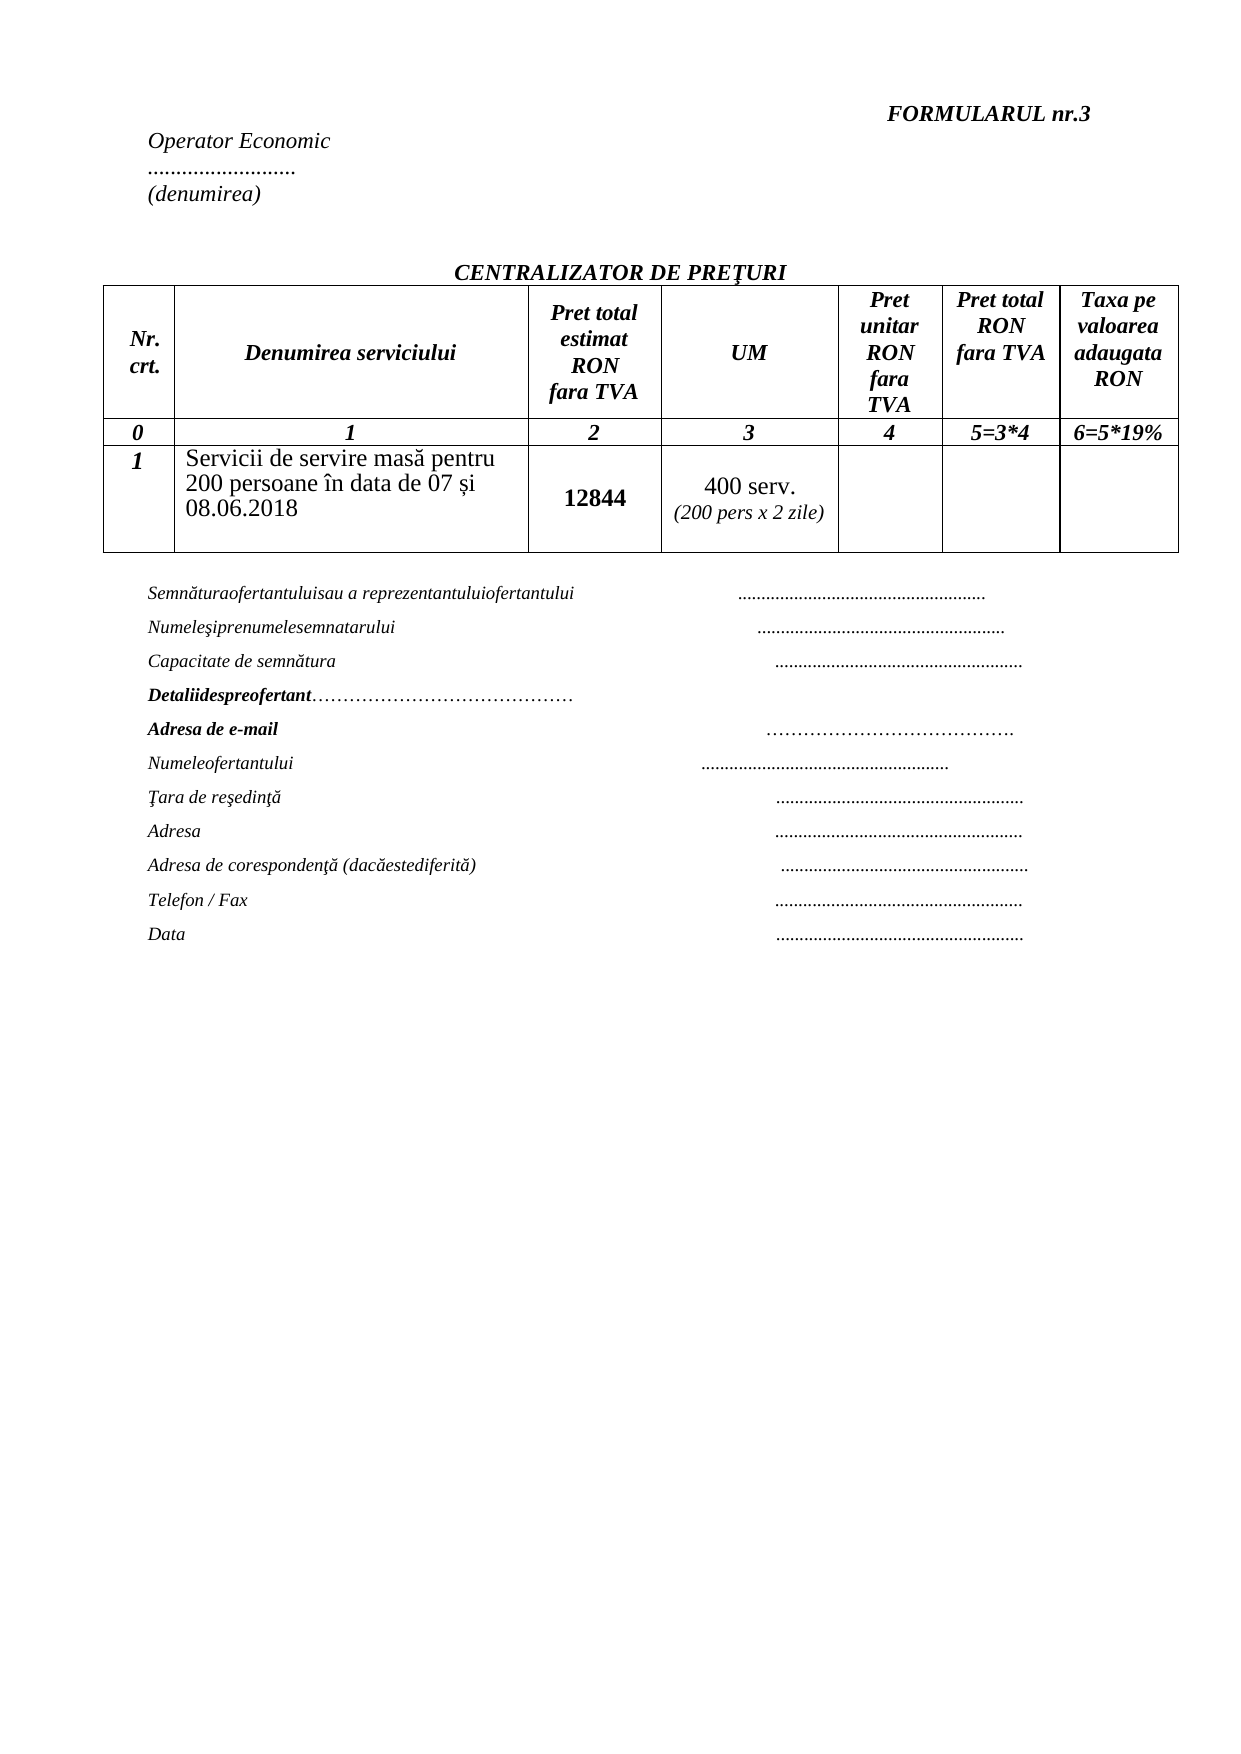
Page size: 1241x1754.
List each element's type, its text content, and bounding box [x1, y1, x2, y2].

table_cell 3 [662, 419, 838, 445]
table_header Pret unitar RON fara TVA [839, 286, 942, 418]
table_cell 12844 [529, 446, 661, 552]
text Operator Economic [148, 127, 1093, 153]
text Data ..................................................... [148, 922, 1093, 944]
text Detaliidespreofertant…………………………………… [148, 684, 1093, 706]
table_cell 400 serv. (200 pers x 2 zile) [662, 446, 838, 552]
table_cell [943, 446, 1059, 552]
table_header Pret total estimat RON fara TVA [529, 286, 661, 418]
text .......................... [148, 153, 1093, 179]
text Semnăturaofertantuluisau a reprezentantuluiofertantului ..................................................... [148, 582, 1093, 603]
text FORMULARUL nr.3 [148, 101, 1093, 127]
text Adresa de e-mail …………………………………. [148, 718, 1093, 740]
text (denumirea) [148, 179, 1093, 206]
text Adresa de corespondenţă (dacăestediferită) ..................................................... [148, 854, 1093, 876]
table_cell 2 [529, 419, 661, 445]
table_cell 0 [104, 419, 174, 445]
table_header Nr. crt. [104, 286, 174, 418]
text Ţara de reşedinţă ..................................................... [148, 786, 1093, 808]
table_cell [839, 446, 942, 552]
text Telefon / Fax ..................................................... [148, 888, 1093, 910]
table_cell 1 [175, 419, 528, 445]
table_header Denumirea serviciului [175, 286, 528, 418]
text Adresa ..................................................... [148, 820, 1093, 842]
table_header Pret total RON fara TVA [943, 286, 1059, 418]
text Capacitate de semnătura ..................................................... [148, 650, 1093, 672]
table_cell 4 [839, 419, 942, 445]
table_cell Servicii de servire masă pentru 200 persoane în data de 07 și 08.06.2018 [175, 446, 528, 552]
text CENTRALIZATOR DE PREŢURI [223, 259, 943, 285]
table_cell 6=5*19% [1061, 419, 1178, 445]
table_cell 5=3*4 [943, 419, 1059, 445]
text Numeleofertantului ..................................................... [148, 752, 1093, 774]
table_cell [1061, 446, 1178, 552]
text Numeleşiprenumelesemnatarului ..................................................... [148, 616, 1093, 637]
table_header UM [662, 286, 838, 418]
table_header Taxa pe valoarea adaugata RON [1061, 286, 1178, 418]
table_cell 1 [104, 446, 174, 552]
